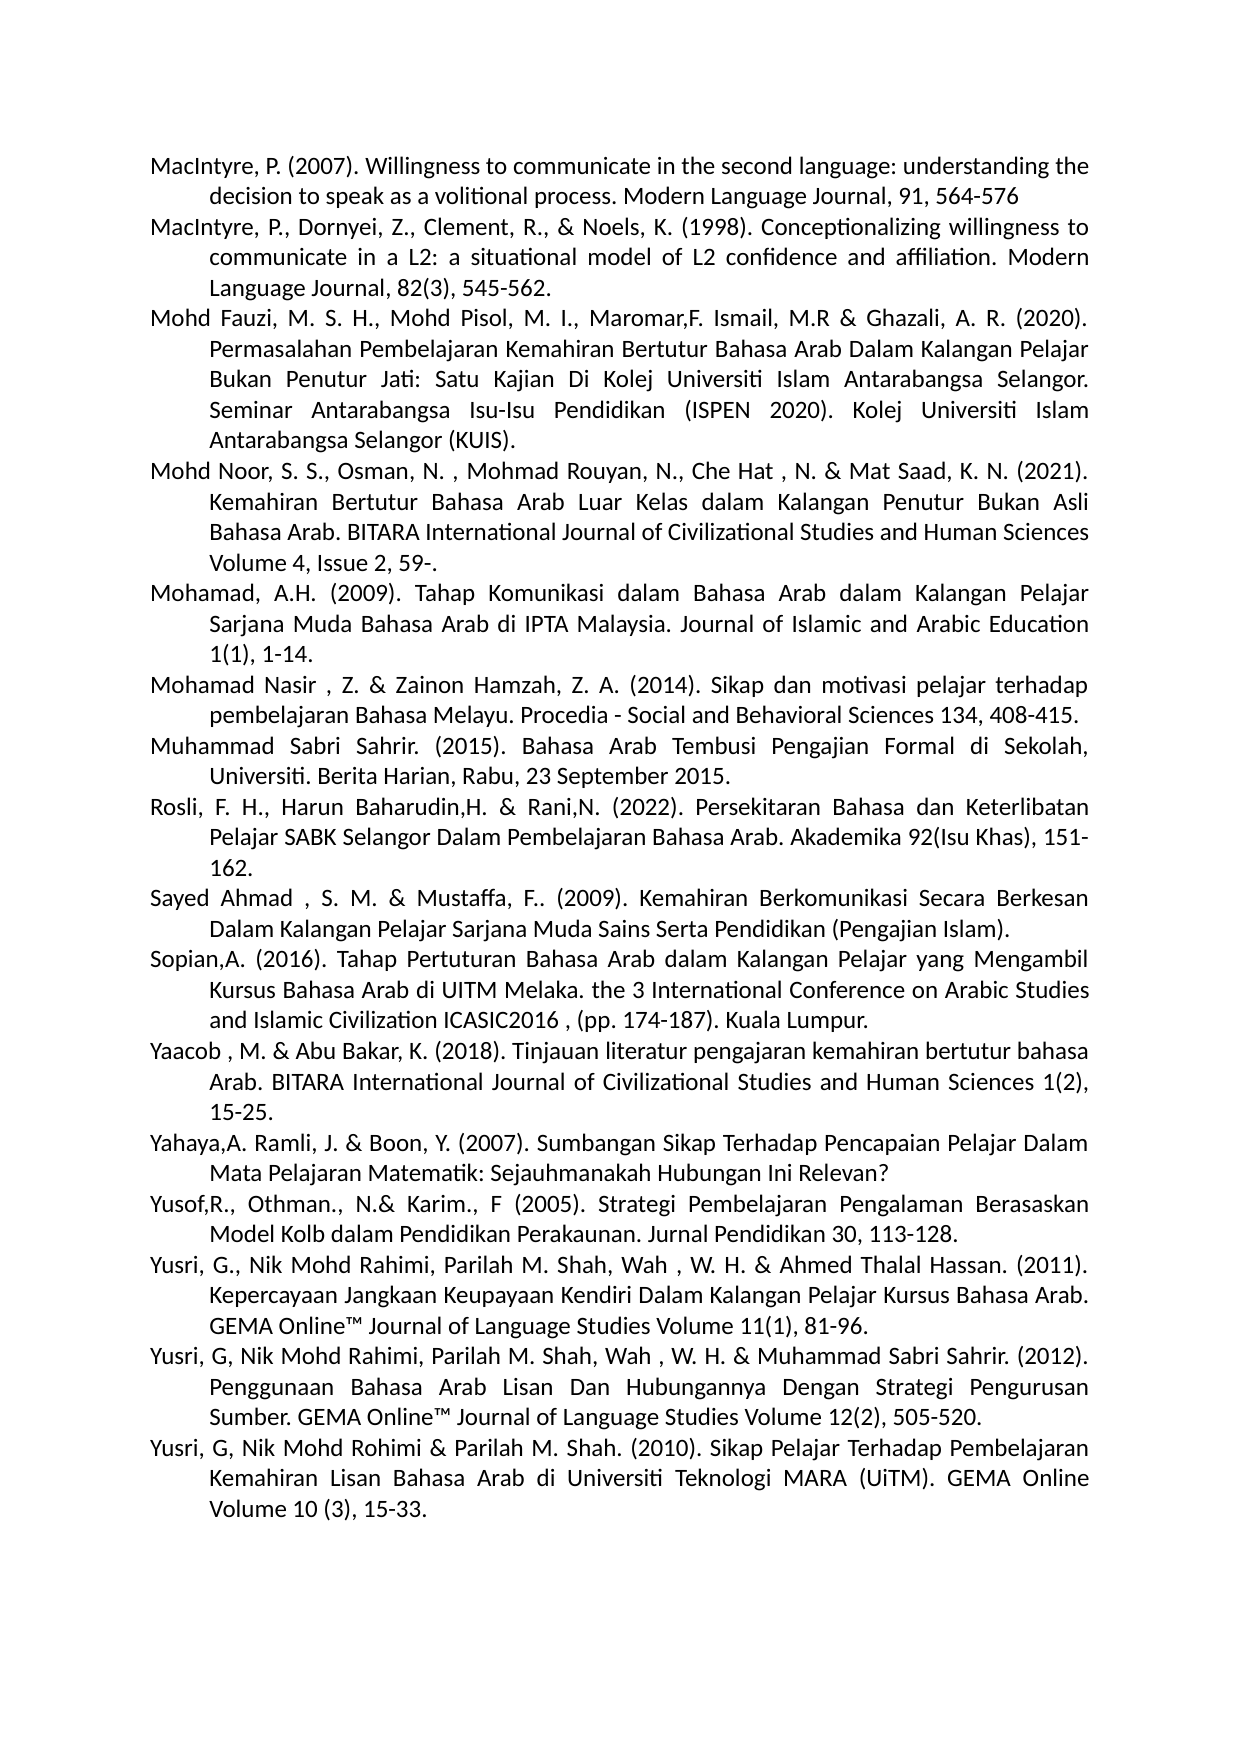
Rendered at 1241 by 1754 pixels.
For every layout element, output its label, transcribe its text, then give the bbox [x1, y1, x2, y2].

text Sayed Ahmad , S. M. & Mustaffa, F.. (2009). Kemahiran Berkomunikasi Secara Berkesan Dalam Kalangan Pelajar Sarjana Muda Sains Serta Pendidikan (Pengajian Islam). [150, 882, 1090, 943]
text Rosli, F. H., Harun Baharudin,H. & Rani,N. (2022). Persekitaran Bahasa dan Keterlibatan Pelajar SABK Selangor Dalam Pembelajaran Bahasa Arab. Akademika 92(Isu Khas), 151-162. [150, 791, 1090, 882]
text Mohd Noor, S. S., Osman, N. , Mohmad Rouyan, N., Che Hat , N. & Mat Saad, K. N. (2021). Kemahiran Bertutur Bahasa Arab Luar Kelas dalam Kalangan Penutur Bukan Asli Bahasa Arab. BITARA International Journal of Civilizational Studies and Human Sciences Volume 4, Issue 2, 59-. [150, 455, 1090, 577]
text Yusof,R., Othman., N.& Karim., F (2005). Strategi Pembelajaran Pengalaman Berasaskan Model Kolb dalam Pendidikan Perakaunan. Jurnal Pendidikan 30, 113-128. [150, 1188, 1090, 1249]
text Yahaya,A. Ramli, J. & Boon, Y. (2007). Sumbangan Sikap Terhadap Pencapaian Pelajar Dalam Mata Pelajaran Matematik: Sejauhmanakah Hubungan Ini Relevan? [150, 1127, 1090, 1188]
text Mohd Fauzi, M. S. H., Mohd Pisol, M. I., Maromar,F. Ismail, M.R & Ghazali, A. R. (2020). Permasalahan Pembelajaran Kemahiran Bertutur Bahasa Arab Dalam Kalangan Pelajar Bukan Penutur Jati: Satu Kajian Di Kolej Universiti Islam Antarabangsa Selangor. Seminar Antarabangsa Isu-Isu Pendidikan (ISPEN 2020). Kolej Universiti Islam Antarabangsa Selangor (KUIS). [150, 303, 1090, 455]
text Muhammad Sabri Sahrir. (2015). Bahasa Arab Tembusi Pengajian Formal di Sekolah, Universiti. Berita Harian, Rabu, 23 September 2015. [150, 730, 1090, 791]
text Mohamad, A.H. (2009). Tahap Komunikasi dalam Bahasa Arab dalam Kalangan Pelajar Sarjana Muda Bahasa Arab di IPTA Malaysia. Journal of Islamic and Arabic Education 1(1), 1-14. [150, 577, 1090, 669]
text Sopian,A. (2016). Tahap Pertuturan Bahasa Arab dalam Kalangan Pelajar yang Mengambil Kursus Bahasa Arab di UITM Melaka. the 3 International Conference on Arabic Studies and Islamic Civilization ICASIC2016 , (pp. 174-187). Kuala Lumpur. [150, 943, 1090, 1035]
text MacIntyre, P. (2007). Willingness to communicate in the second language: understanding the decision to speak as a volitional process. Modern Language Journal, 91, 564-576 [150, 150, 1090, 211]
text Yaacob , M. & Abu Bakar, K. (2018). Tinjauan literatur pengajaran kemahiran bertutur bahasa Arab. BITARA International Journal of Civilizational Studies and Human Sciences 1(2), 15-25. [150, 1035, 1090, 1127]
text Yusri, G, Nik Mohd Rahimi, Parilah M. Shah, Wah , W. H. & Muhammad Sabri Sahrir. (2012). Penggunaan Bahasa Arab Lisan Dan Hubungannya Dengan Strategi Pengurusan Sumber. GEMA Online™ Journal of Language Studies Volume 12(2), 505-520. [150, 1340, 1090, 1432]
text MacIntyre, P., Dornyei, Z., Clement, R., & Noels, K. (1998). Conceptionalizing willingness to communicate in a L2: a situational model of L2 confidence and affiliation. Modern Language Journal, 82(3), 545-562. [150, 211, 1090, 303]
text Yusri, G., Nik Mohd Rahimi, Parilah M. Shah, Wah , W. H. & Ahmed Thalal Hassan. (2011). Kepercayaan Jangkaan Keupayaan Kendiri Dalam Kalangan Pelajar Kursus Bahasa Arab. GEMA Online™ Journal of Language Studies Volume 11(1), 81-96. [150, 1249, 1090, 1340]
text Yusri, G, Nik Mohd Rohimi & Parilah M. Shah. (2010). Sikap Pelajar Terhadap Pembelajaran Kemahiran Lisan Bahasa Arab di Universiti Teknologi MARA (UiTM). GEMA Online Volume 10 (3), 15-33. [150, 1432, 1090, 1523]
text Mohamad Nasir , Z. & Zainon Hamzah, Z. A. (2014). Sikap dan motivasi pelajar terhadap pembelajaran Bahasa Melayu. Procedia - Social and Behavioral Sciences 134, 408-415. [150, 669, 1090, 730]
